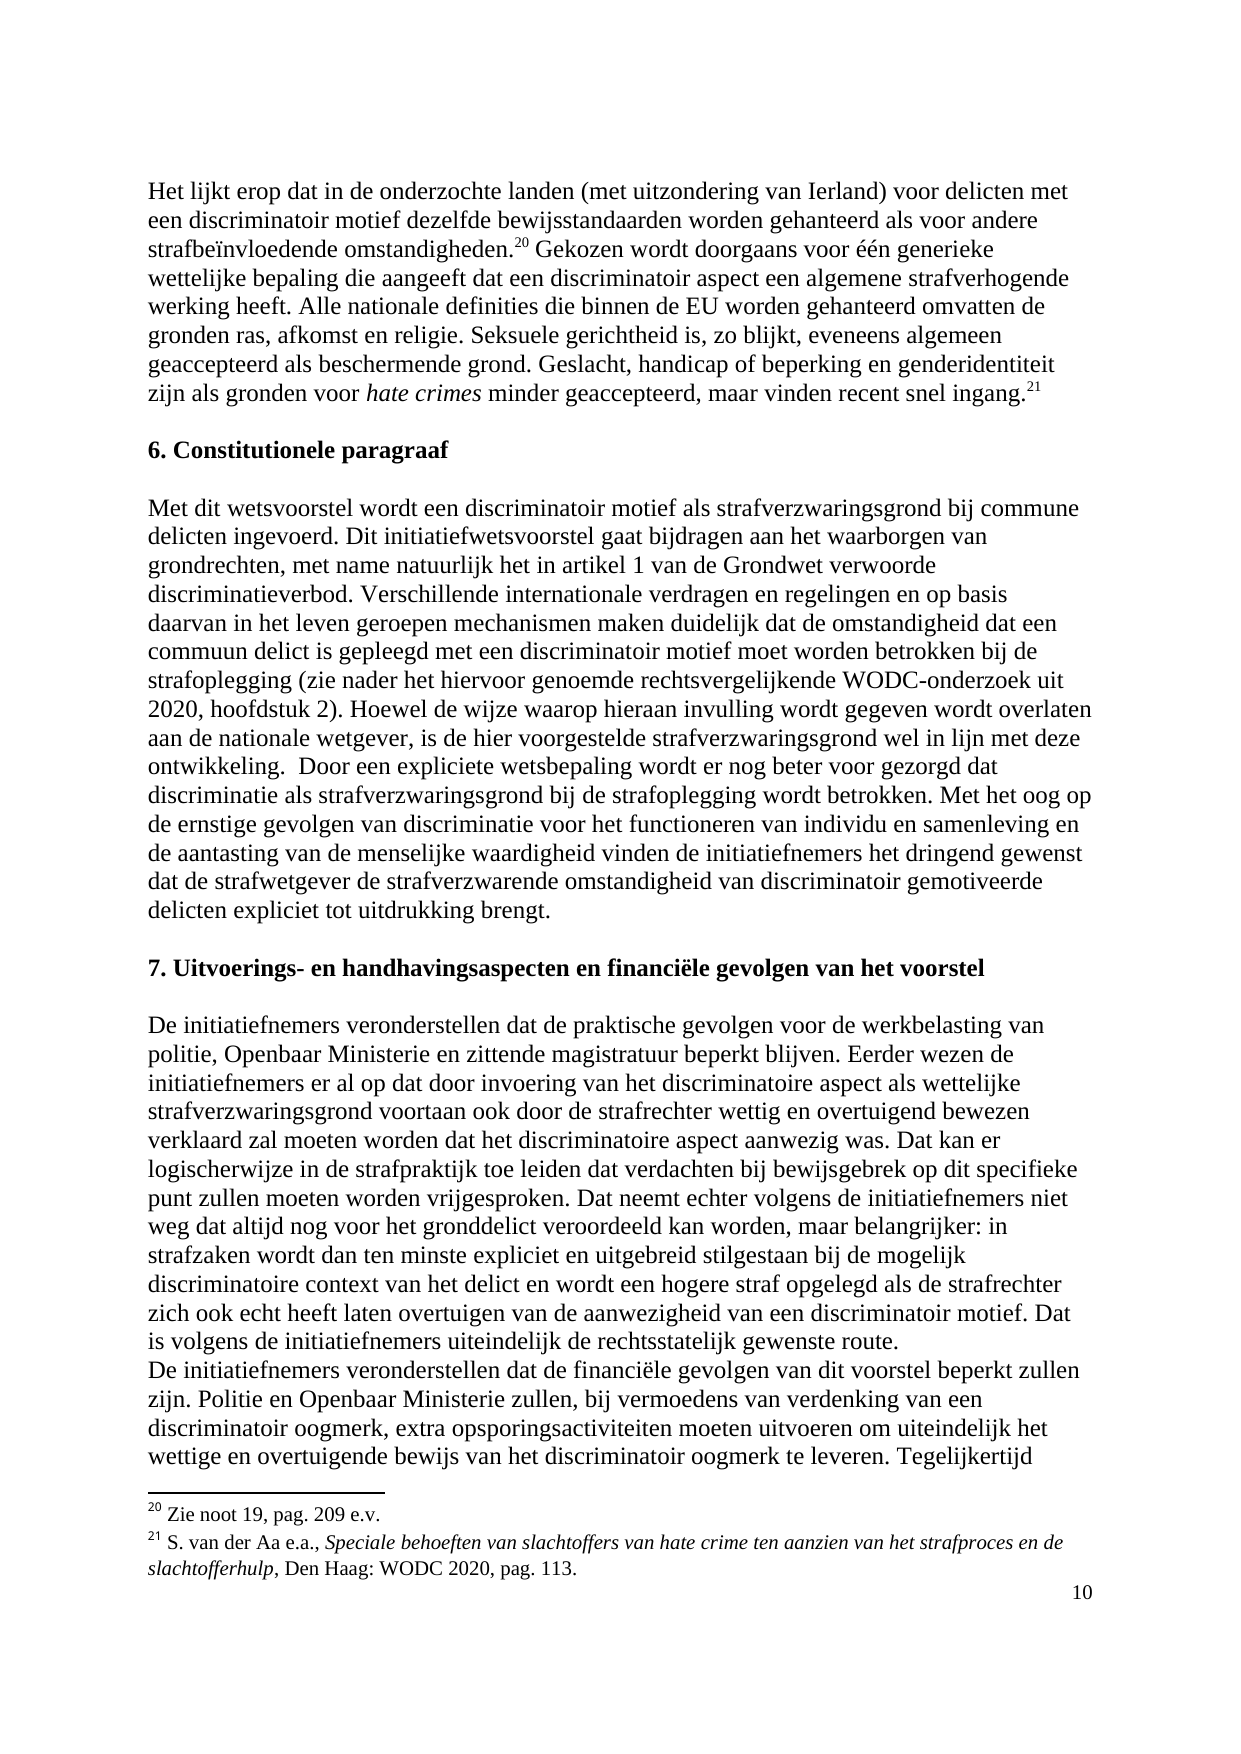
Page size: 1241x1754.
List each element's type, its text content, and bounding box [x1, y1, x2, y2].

text wettige en overtuigende bewijs van het discriminatoir oogmerk te leveren. Tegelijkertijd [148, 1441, 1092, 1470]
text Het lijkt erop dat in de onderzochte landen (met uitzondering van Ierland) voor delicten met een discriminatoir motief dezelfde bewijsstandaarden worden gehanteerd als voor andere strafbeïnvloedende omstandigheden. Gekozen wordt doorgaans voor één generieke wettelijke bepaling die aangeeft dat een discriminatoir aspect een algemene strafverhogende werking heeft. Alle nationale definities die binnen de EU worden gehanteerd omvatten de gronden ras, afkomst en religie. Seksuele gerichtheid is, zo blijkt, eveneens algemeen geaccepteerd als beschermende grond. Geslacht, handicap of beperking en genderidentiteit zijn als gronden voor hate crimes minder geaccepteerd, maar vinden recent snel ingang. [148, 176, 1092, 406]
text discriminatoir oogmerk, extra opsporingsactiviteiten moeten uitvoeren om uiteindelijk het [148, 1413, 1092, 1441]
text weg dat altijd nog voor het gronddelict veroordeeld kan worden, maar belangrijker: in [148, 1211, 1092, 1240]
text logischerwijze in de strafpraktijk toe leiden dat verdachten bij bewijsgebrek op dit specifieke [148, 1154, 1092, 1183]
text Met dit wetsvoorstel wordt een discriminatoir motief als strafverzwaringsgrond bij commune [148, 493, 1092, 521]
text zijn. Politie en Openbaar Ministerie zullen, bij vermoedens van verdenking van een [148, 1384, 1092, 1413]
text politie, Openbaar Ministerie en zittende magistratuur beperkt blijven. Eerder wezen de [148, 1039, 1092, 1068]
text initiatiefnemers er al op dat door invoering van het discriminatoire aspect als wettelijke [148, 1068, 1092, 1096]
text verklaard zal moeten worden dat het discriminatoire aspect aanwezig was. Dat kan er [148, 1125, 1092, 1154]
text delicten ingevoerd. Dit initiatiefwetsvoorstel gaat bijdragen aan het waarborgen van grondrechten, met name natuurlijk het in artikel 1 van de Grondwet verwoorde discriminatieverbod. Verschillende internationale verdragen en regelingen en op basis daarvan in het leven geroepen mechanismen maken duidelijk dat de omstandigheid dat een commuun delict is gepleegd met een discriminatoir motief moet worden betrokken bij de strafoplegging (zie nader het hiervoor genoemde rechtsvergelijkende WODC-onderzoek uit 2020, hoofdstuk 2). Hoewel de wijze waarop hieraan invulling wordt gegeven wordt overlaten aan de nationale wetgever, is de hier voorgestelde strafverzwaringsgrond wel in lijn met deze ontwikkeling. Door een expliciete wetsbepaling wordt er nog beter voor gezorgd dat discriminatie als strafverzwaringsgrond bij de strafoplegging wordt betrokken. Met het oog op de ernstige gevolgen van discriminatie voor het functioneren van individu en samenleving en de aantasting van de menselijke waardigheid vinden de initiatiefnemers het dringend gewenst dat de strafwetgever de strafverzwarende omstandigheid van discriminatoir gemotiveerde delicten expliciet tot uitdrukking brengt. [148, 521, 1092, 924]
text zich ook echt heeft laten overtuigen van de aanwezigheid van een discriminatoir motief. Dat is volgens de initiatiefnemers uiteindelijk de rechtsstatelijk gewenste route. [148, 1298, 1092, 1355]
text De initiatiefnemers veronderstellen dat de praktische gevolgen voor de werkbelasting van [148, 1010, 1092, 1039]
text 7. Uitvoerings- en handhavingsaspecten en financiële gevolgen van het voorstel [148, 953, 1092, 981]
text punt zullen moeten worden vrijgesproken. Dat neemt echter volgens de initiatiefnemers niet [148, 1183, 1092, 1211]
text De initiatiefnemers veronderstellen dat de financiële gevolgen van dit voorstel beperkt zullen [148, 1355, 1092, 1384]
text strafverzwaringsgrond voortaan ook door de strafrechter wettig en overtuigend bewezen [148, 1096, 1092, 1125]
text 6. Constitutionele paragraaf [148, 435, 1092, 464]
text discriminatoire context van het delict en wordt een hogere straf opgelegd als de strafrechter [148, 1269, 1092, 1298]
text strafzaken wordt dan ten minste expliciet en uitgebreid stilgestaan bij de mogelijk [148, 1240, 1092, 1269]
